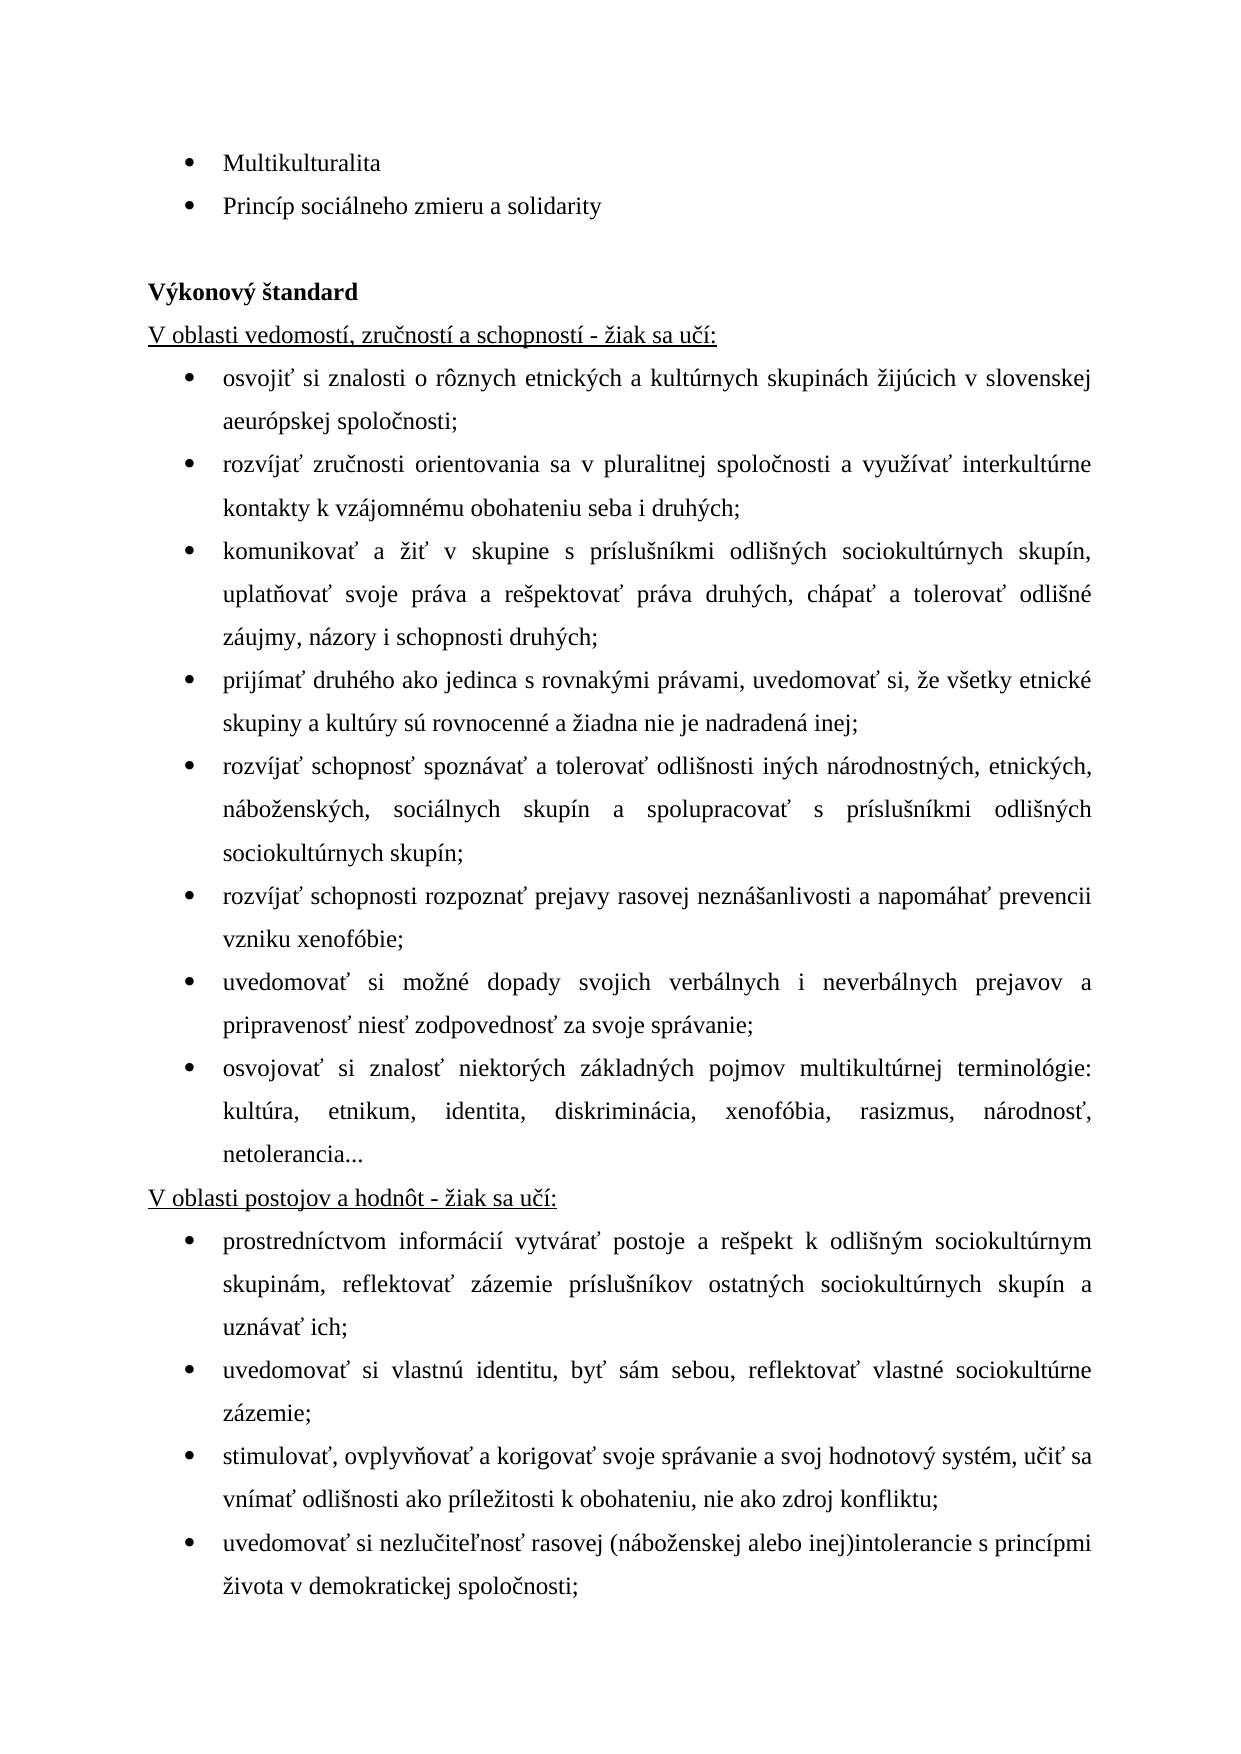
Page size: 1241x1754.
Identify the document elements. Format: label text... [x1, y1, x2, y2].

list rozvíjať schopnosť spoznávať a tolerovať odlišnosti iných národnostných, etnických, náboženských, sociálnych skupín a spolupracovať s príslušníkmi odlišných sociokultúrnych skupín; [185, 751, 1093, 866]
list Multikulturalita [185, 148, 1093, 176]
list osvojiť si znalosti o rôznych etnických a kultúrnych skupinách žijúcich v slovenskej aeurópskej spoločnosti; [185, 363, 1093, 435]
text V oblasti postojov a hodnôt - žiak sa učí: [148, 1183, 1093, 1211]
text V oblasti vedomostí, zručností a schopností - žiak sa učí: [148, 320, 1093, 349]
text Výkonový štandard [148, 277, 1093, 306]
list rozvíjať schopnosti rozpoznať prejavy rasovej neznášanlivosti a napomáhať prevencii vzniku xenofóbie; [185, 881, 1093, 953]
list uvedomovať si nezlučiteľnosť rasovej (náboženskej alebo inej)intolerancie s princípmi života v demokratickej spoločnosti; [185, 1528, 1093, 1599]
list prostredníctvom informácií vytvárať postoje a rešpekt k odlišným sociokultúrnym skupinám, reflektovať zázemie príslušníkov ostatných sociokultúrnych skupín a uznávať ich; [185, 1226, 1093, 1341]
list uvedomovať si možné dopady svojich verbálnych i neverbálnych prejavov a pripravenosť niesť zodpovednosť za svoje správanie; [185, 967, 1093, 1039]
list osvojovať si znalosť niektorých základných pojmov multikultúrnej terminológie: kultúra, etnikum, identita, diskriminácia, xenofóbia, rasizmus, národnosť, netolerancia... [185, 1053, 1093, 1168]
list Princíp sociálneho zmieru a solidarity [185, 191, 1093, 219]
list stimulovať, ovplyvňovať a korigovať svoje správanie a svoj hodnotový systém, učiť sa vnímať odlišnosti ako príležitosti k obohateniu, nie ako zdroj konfliktu; [185, 1441, 1093, 1513]
list uvedomovať si vlastnú identitu, byť sám sebou, reflektovať vlastné sociokultúrne zázemie; [185, 1355, 1093, 1427]
list prijímať druhého ako jedinca s rovnakými právami, uvedomovať si, že všetky etnické skupiny a kultúry sú rovnocenné a žiadna nie je nadradená inej; [185, 665, 1093, 737]
list komunikovať a žiť v skupine s príslušníkmi odlišných sociokultúrnych skupín, uplatňovať svoje práva a rešpektovať práva druhých, chápať a tolerovať odlišné záujmy, názory i schopnosti druhých; [185, 536, 1093, 651]
list rozvíjať zručnosti orientovania sa v pluralitnej spoločnosti a využívať interkultúrne kontakty k vzájomnému obohateniu seba i druhých; [185, 449, 1093, 521]
